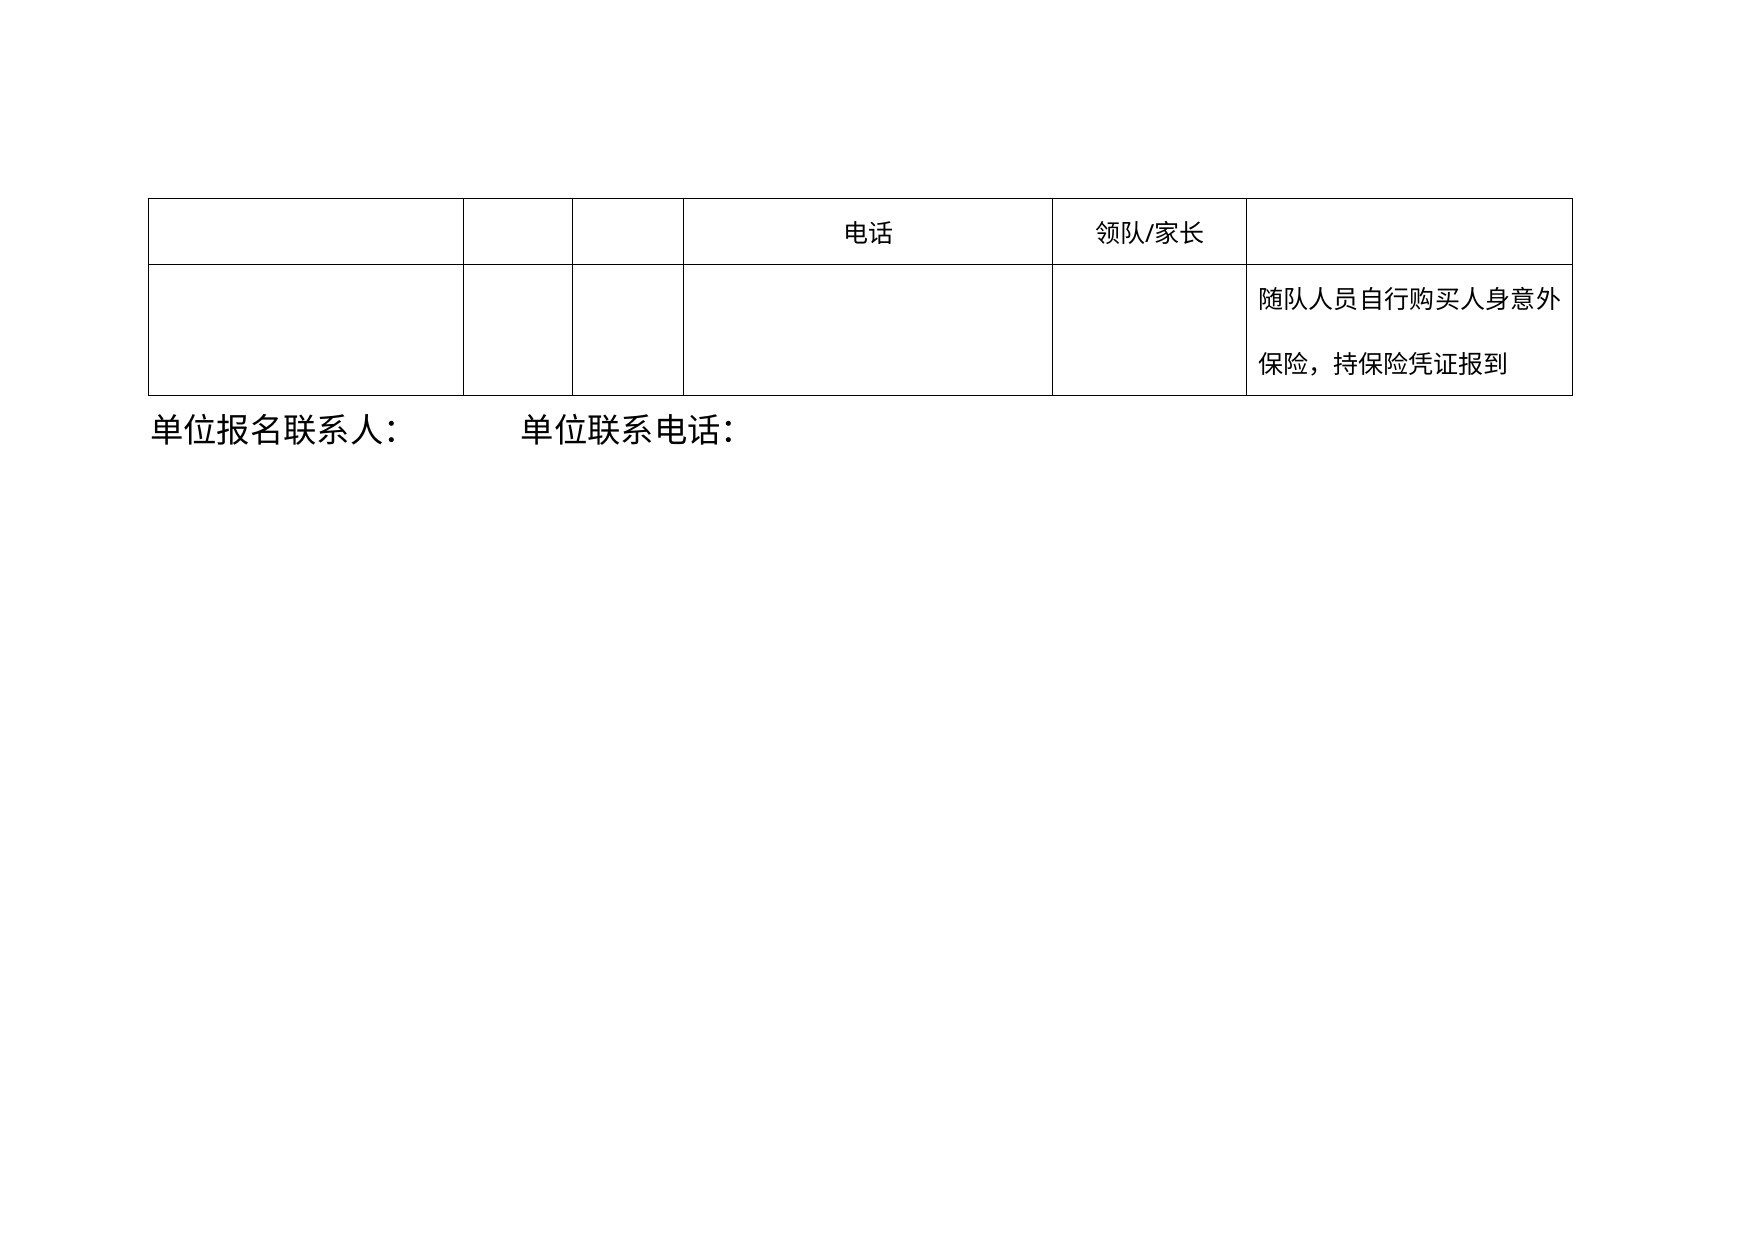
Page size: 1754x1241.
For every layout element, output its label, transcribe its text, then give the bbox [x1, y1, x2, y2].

table_cell [149, 265, 463, 395]
table_cell 姓名 [149, 199, 463, 264]
table_cell 性别 [464, 199, 572, 264]
text 单位报名联系人： 单位联系电话： [150, 396, 1604, 461]
table_cell [1053, 265, 1246, 395]
table_cell [684, 265, 1052, 395]
table_cell 备注 [1247, 199, 1572, 264]
table_cell [573, 265, 683, 395]
table_cell 年龄 [573, 199, 683, 264]
table_cell [464, 265, 572, 395]
table_cell 联系 电话 [684, 199, 1052, 264]
table_cell 随队人员自行购买人身意外保险，持保险凭证报到 [1247, 265, 1572, 395]
table_cell 身份 领队/家长 [1053, 199, 1246, 264]
